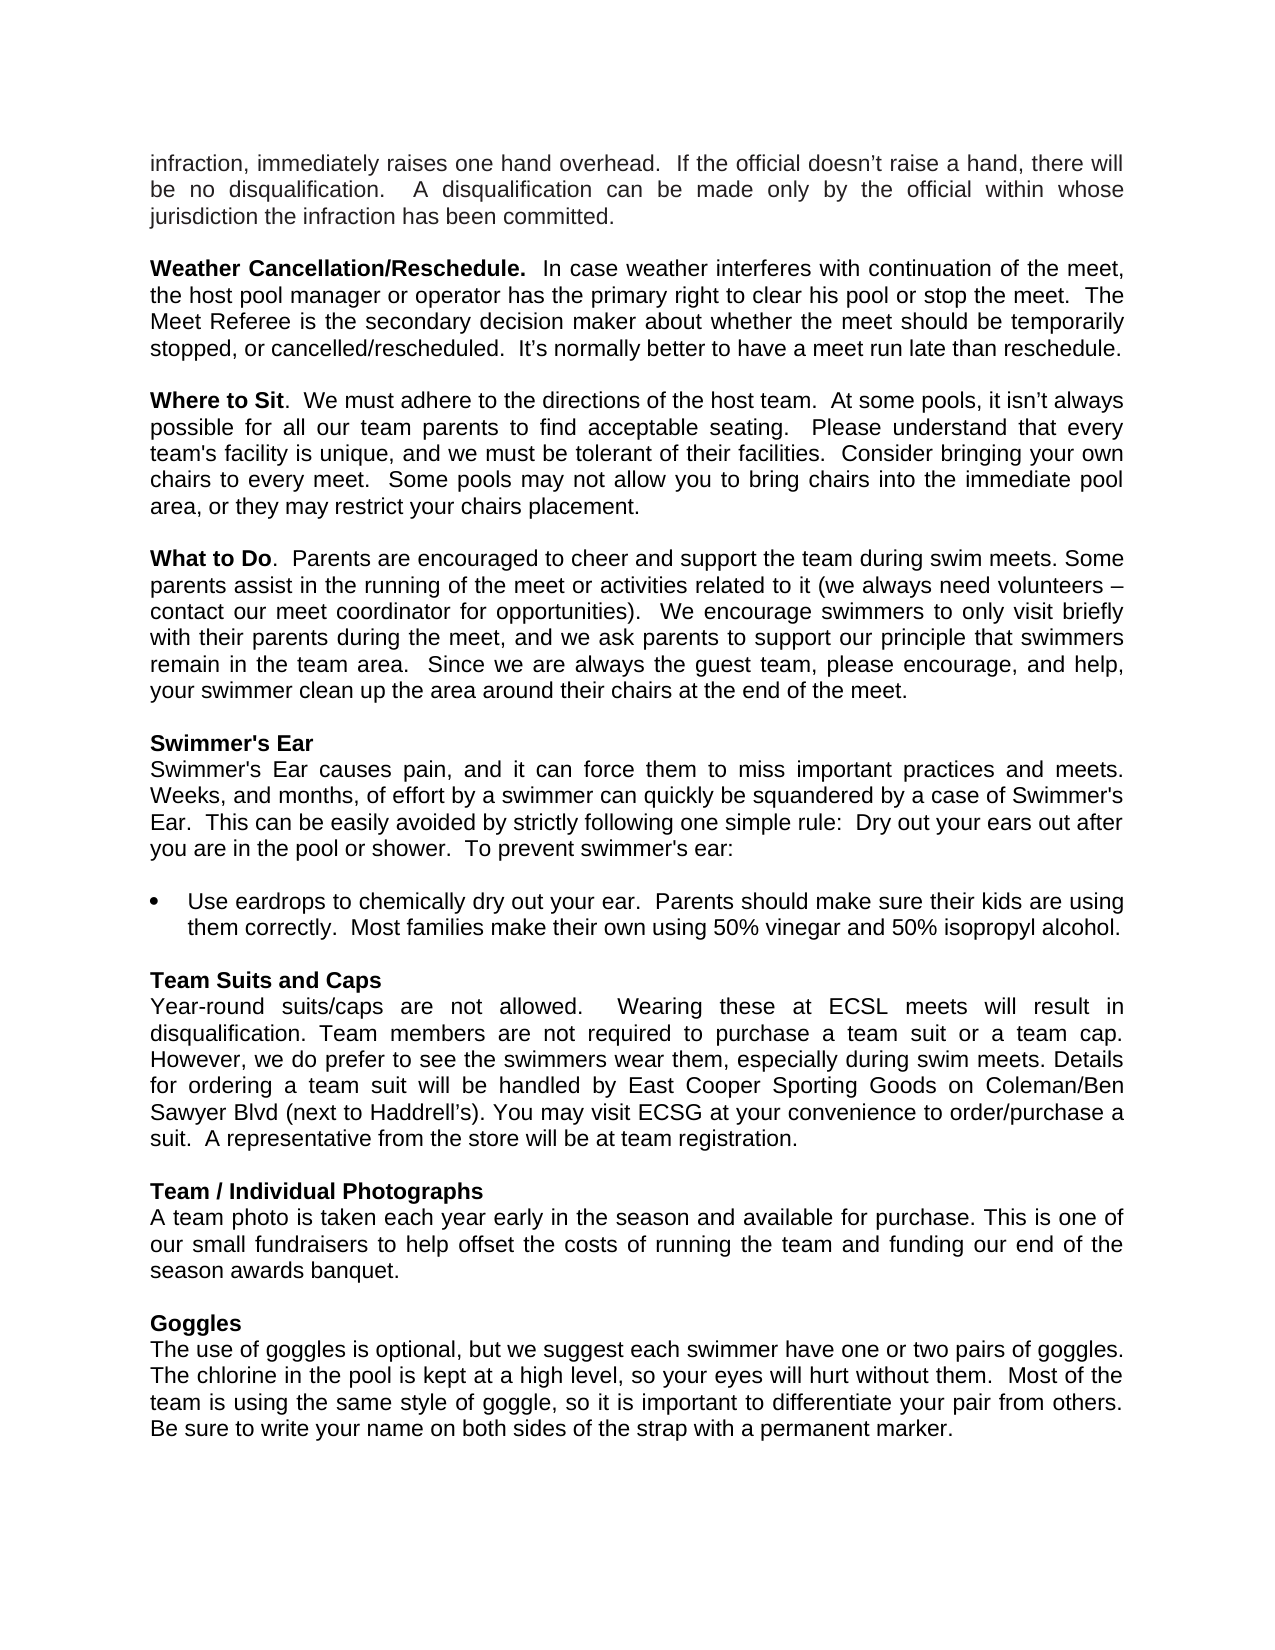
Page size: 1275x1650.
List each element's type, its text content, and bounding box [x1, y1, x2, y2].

text Team Suits and Caps [150, 967, 1125, 993]
text Swimmer's Ear causes pain, and it can force them to miss important practices and meets. Weeks, and months, of effort by a swimmer can quickly be squandered by a case of Swimmer's Ear. This can be easily avoided by strictly following one simple rule: Dry out your ears out after you are in the pool or shower. To prevent swimmer's ear: [150, 756, 1125, 862]
text Swimmer's Ear [150, 730, 1125, 756]
text Year-round suits/caps are not allowed. Wearing these at ECSL meets will result in disqualification. Team members are not required to purchase a team suit or a team cap. However, we do prefer to see the swimmers wear them, especially during swim meets. Details for ordering a team suit will be handled by East Cooper Sporting Goods on Coleman/Ben Sawyer Blvd (next to Haddrell’s). You may visit ECSG at your convenience to order/purchase a suit. A representative from the store will be at team registration. [150, 993, 1125, 1151]
text Where to Sit. We must adhere to the directions of the host team. At some pools, it isn’t always possible for all our team parents to find acceptable seating. Please understand that every team's facility is unique, and we must be tolerant of their facilities. Consider bringing your own chairs to every meet. Some pools may not allow you to bring chairs into the immediate pool area, or they may restrict your chairs placement. [150, 387, 1125, 519]
text The use of goggles is optional, but we suggest each swimmer have one or two pairs of goggles. The chlorine in the pool is kept at a high level, so your eyes will hurt without them. Most of the team is using the same style of goggle, so it is important to differentiate your pair from others. Be sure to write your name on both sides of the strap with a permanent marker. [150, 1336, 1125, 1441]
text Goggles [150, 1309, 1125, 1336]
text Weather Cancellation/Reschedule. In case weather interferes with continuation of the meet, the host pool manager or operator has the primary right to clear his pool or stop the meet. The Meet Referee is the secondary decision maker about whether the meet should be temporarily stopped, or cancelled/rescheduled. It’s normally better to have a meet run late than reschedule. [150, 255, 1125, 361]
text A team photo is taken each year early in the season and available for purchase. This is one of our small fundraisers to help offset the costs of running the team and funding our end of the season awards banquet. [150, 1204, 1125, 1283]
text What to Do. Parents are encouraged to cheer and support the team during swim meets. Some parents assist in the running of the meet or activities related to it (we always need volunteers – contact our meet coordinator for opportunities). We encourage swimmers to only visit briefly with their parents during the meet, and we ask parents to support our principle that swimmers remain in the team area. Since we are always the guest team, please encourage, and help, your swimmer clean up the area around their chairs at the end of the meet. [150, 545, 1125, 703]
text Team / Individual Photographs [150, 1178, 1125, 1204]
list Use eardrops to chemically dry out your ear. Parents should make sure their kids are using them correctly. Most families make their own using 50% vinegar and 50% isopropyl alcohol. [150, 888, 1125, 941]
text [150, 150, 1125, 229]
